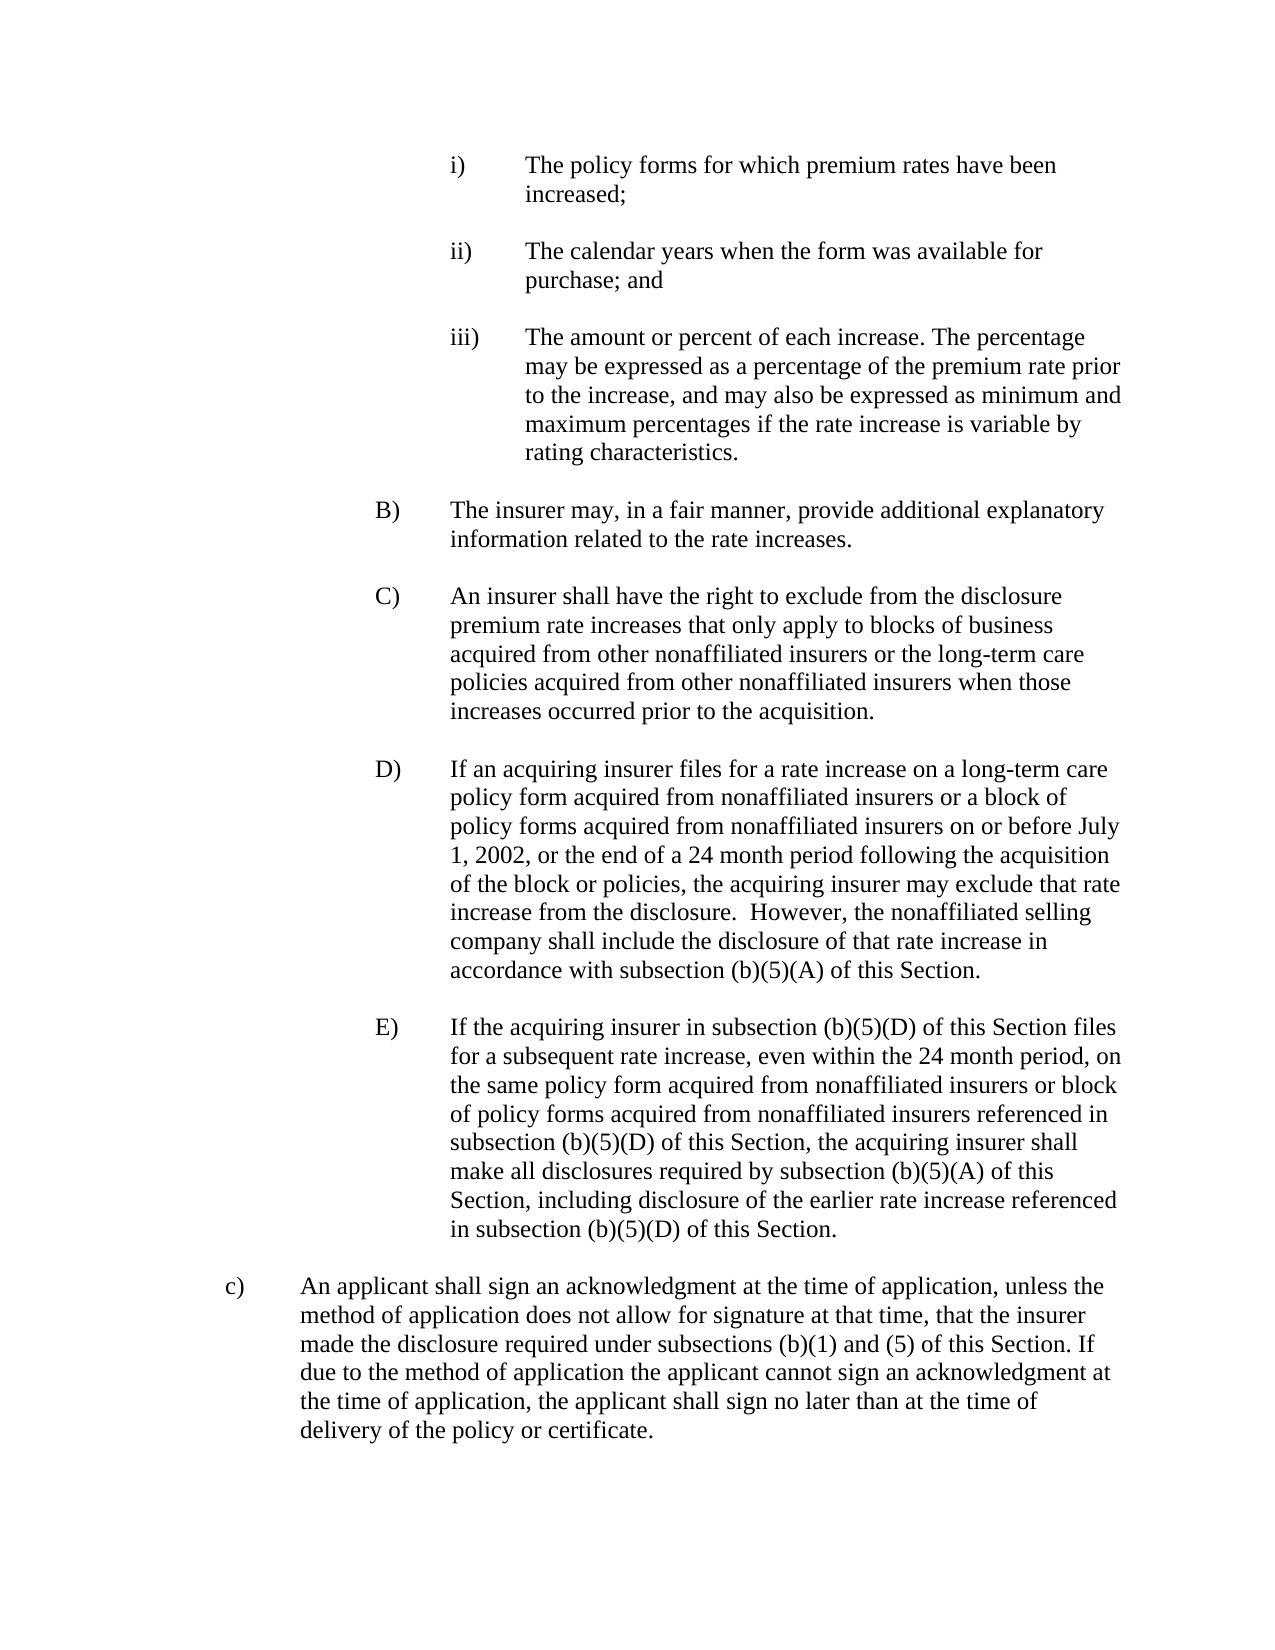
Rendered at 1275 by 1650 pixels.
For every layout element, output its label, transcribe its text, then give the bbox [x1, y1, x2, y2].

text ii) The calendar years when the form was available for purchase; and [450, 236, 1125, 294]
text E) If the acquiring insurer in subsection (b)(5)(D) of this Section files for a subsequent rate increase, even within the 24 month period, on the same policy form acquired from nonaffiliated insurers or block of policy forms acquired from nonaffiliated insurers referenced in subsection (b)(5)(D) of this Section, the acquiring insurer shall make all disclosures required by subsection (b)(5)(A) of this Section, including disclosure of the earlier rate increase referenced in subsection (b)(5)(D) of this Section. [375, 1012, 1125, 1242]
text B) The insurer may, in a fair manner, provide additional explanatory information related to the rate increases. [375, 495, 1125, 552]
text iii) The amount or percent of each increase. The percentage may be expressed as a percentage of the premium rate prior to the increase, and may also be expressed as minimum and maximum percentages if the rate increase is variable by rating characteristics. [450, 322, 1125, 466]
text D) If an acquiring insurer files for a rate increase on a long-term care policy form acquired from nonaffiliated insurers or a block of policy forms acquired from nonaffiliated insurers on or before July 1, 2002, or the end of a 24 month period following the acquisition of the block or policies, the acquiring insurer may exclude that rate increase from the disclosure. However, the nonaffiliated selling company shall include the disclosure of that rate increase in accordance with subsection (b)(5)(A) of this Section. [375, 754, 1125, 984]
text C) An insurer shall have the right to exclude from the disclosure premium rate increases that only apply to blocks of business acquired from other nonaffiliated insurers or the long-term care policies acquired from other nonaffiliated insurers when those increases occurred prior to the acquisition. [375, 581, 1125, 725]
text i) The policy forms for which premium rates have been increased; [450, 150, 1125, 207]
text c) An applicant shall sign an acknowledgment at the time of application, unless the method of application does not allow for signature at that time, that the insurer made the disclosure required under subsections (b)(1) and (5) of this Section. If due to the method of application the applicant cannot sign an acknowledgment at the time of application, the applicant shall sign no later than at the time of delivery of the policy or certificate. [225, 1271, 1125, 1444]
